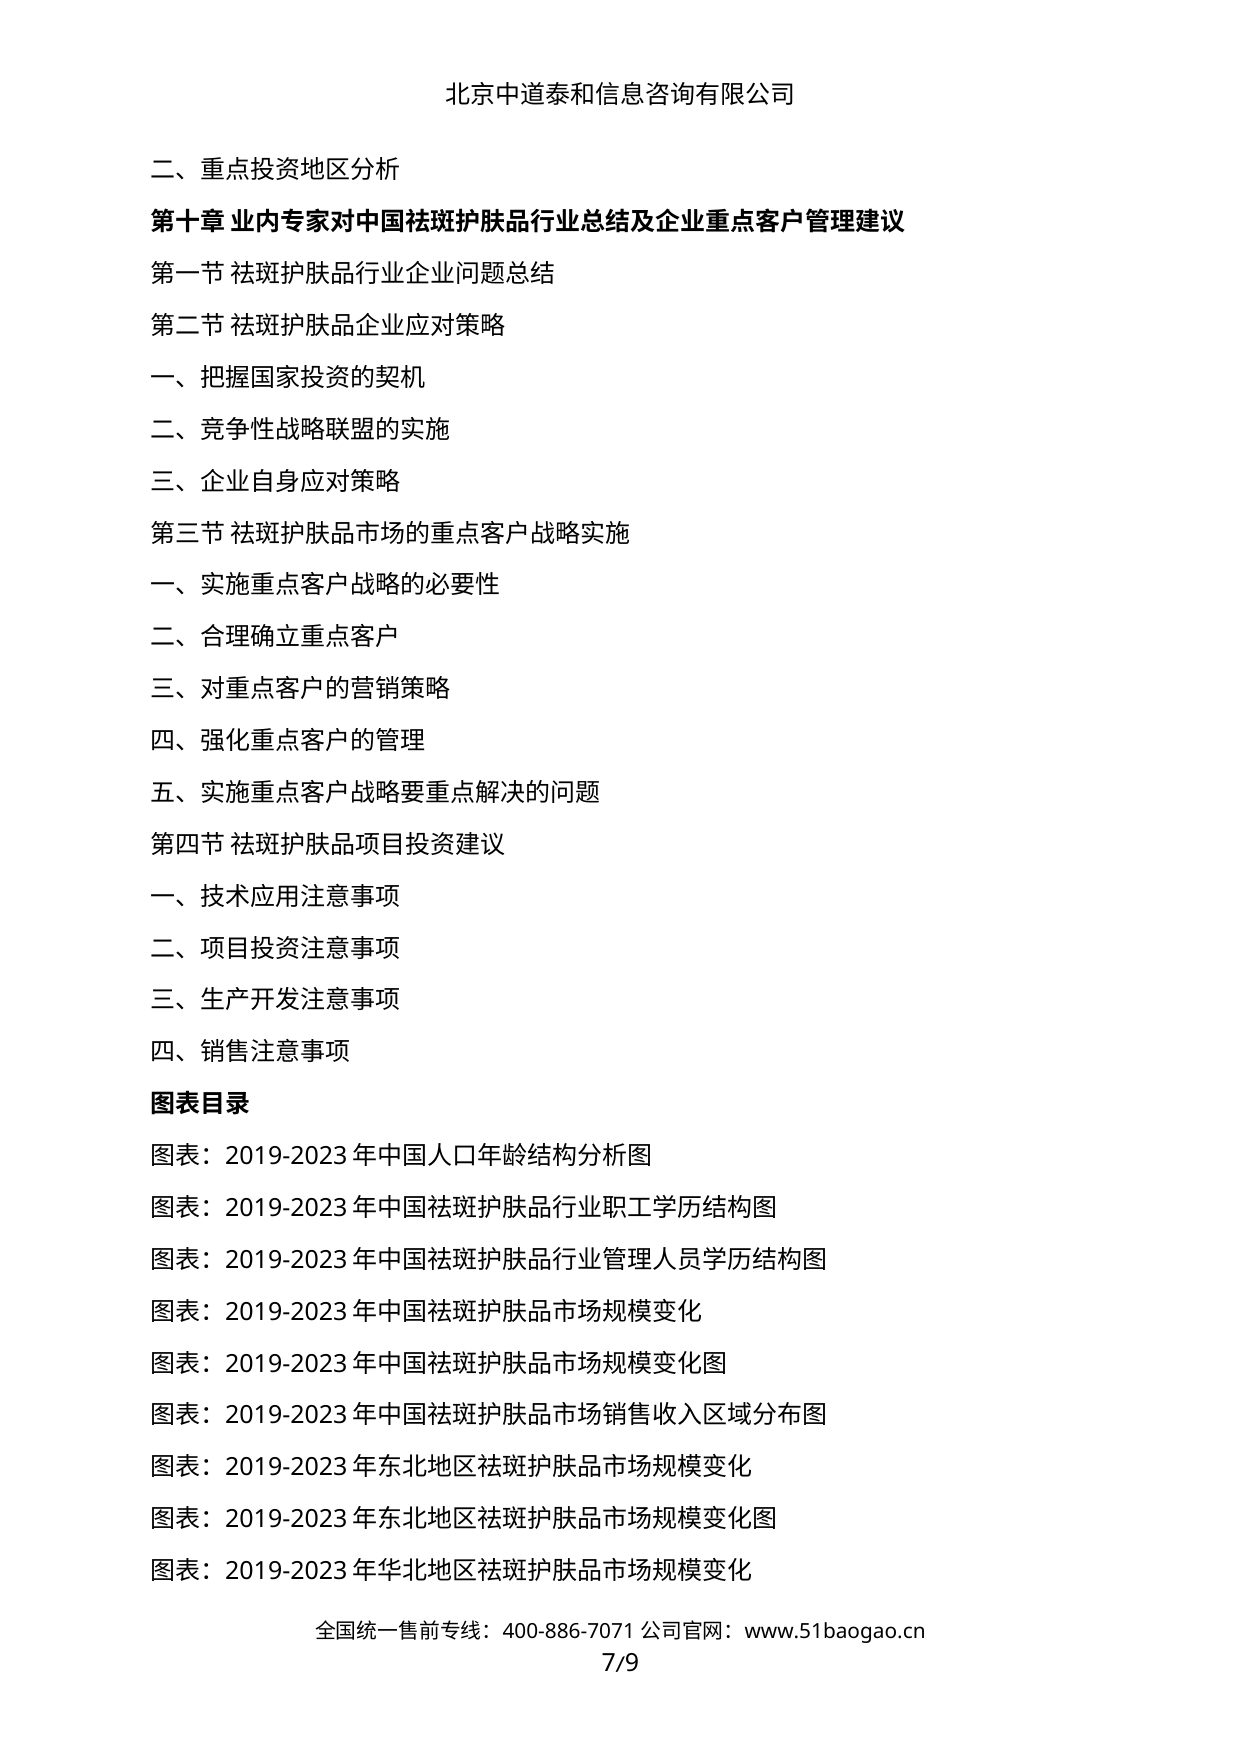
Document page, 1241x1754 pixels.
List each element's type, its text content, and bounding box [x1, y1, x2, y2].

text 三、生产开发注意事项 [150, 980, 1090, 1016]
text 一、实施重点客户战略的必要性 [150, 565, 1090, 601]
text 图表目录 [150, 1084, 1090, 1120]
text 三、企业自身应对策略 [150, 461, 1090, 497]
text 图表：2019-2023年中国祛斑护肤品行业管理人员学历结构图 [150, 1239, 1090, 1276]
text 图表：2019-2023年中国祛斑护肤品市场销售收入区域分布图 [150, 1395, 1090, 1431]
text 第十章 业内专家对中国祛斑护肤品行业总结及企业重点客户管理建议 [150, 202, 1090, 238]
text 二、竞争性战略联盟的实施 [150, 409, 1090, 446]
text 第三节 祛斑护肤品市场的重点客户战略实施 [150, 513, 1090, 549]
text 图表：2019-2023年华北地区祛斑护肤品市场规模变化 [150, 1551, 1090, 1587]
text 一、把握国家投资的契机 [150, 357, 1090, 394]
text 四、强化重点客户的管理 [150, 721, 1090, 757]
text 图表：2019-2023年中国祛斑护肤品行业职工学历结构图 [150, 1187, 1090, 1224]
text 第一节 祛斑护肤品行业企业问题总结 [150, 254, 1090, 290]
text 二、重点投资地区分析 [150, 150, 1090, 186]
text 二、项目投资注意事项 [150, 928, 1090, 964]
text 三、对重点客户的营销策略 [150, 669, 1090, 705]
text 图表：2019-2023年东北地区祛斑护肤品市场规模变化 [150, 1447, 1090, 1483]
text 第四节 祛斑护肤品项目投资建议 [150, 824, 1090, 861]
text 图表：2019-2023年东北地区祛斑护肤品市场规模变化图 [150, 1499, 1090, 1535]
text 二、合理确立重点客户 [150, 617, 1090, 653]
text 图表：2019-2023年中国人口年龄结构分析图 [150, 1136, 1090, 1172]
text 一、技术应用注意事项 [150, 876, 1090, 912]
text 第二节 祛斑护肤品企业应对策略 [150, 306, 1090, 342]
text 四、销售注意事项 [150, 1032, 1090, 1068]
text 五、实施重点客户战略要重点解决的问题 [150, 772, 1090, 809]
text 图表：2019-2023年中国祛斑护肤品市场规模变化 [150, 1291, 1090, 1327]
text 图表：2019-2023年中国祛斑护肤品市场规模变化图 [150, 1343, 1090, 1379]
